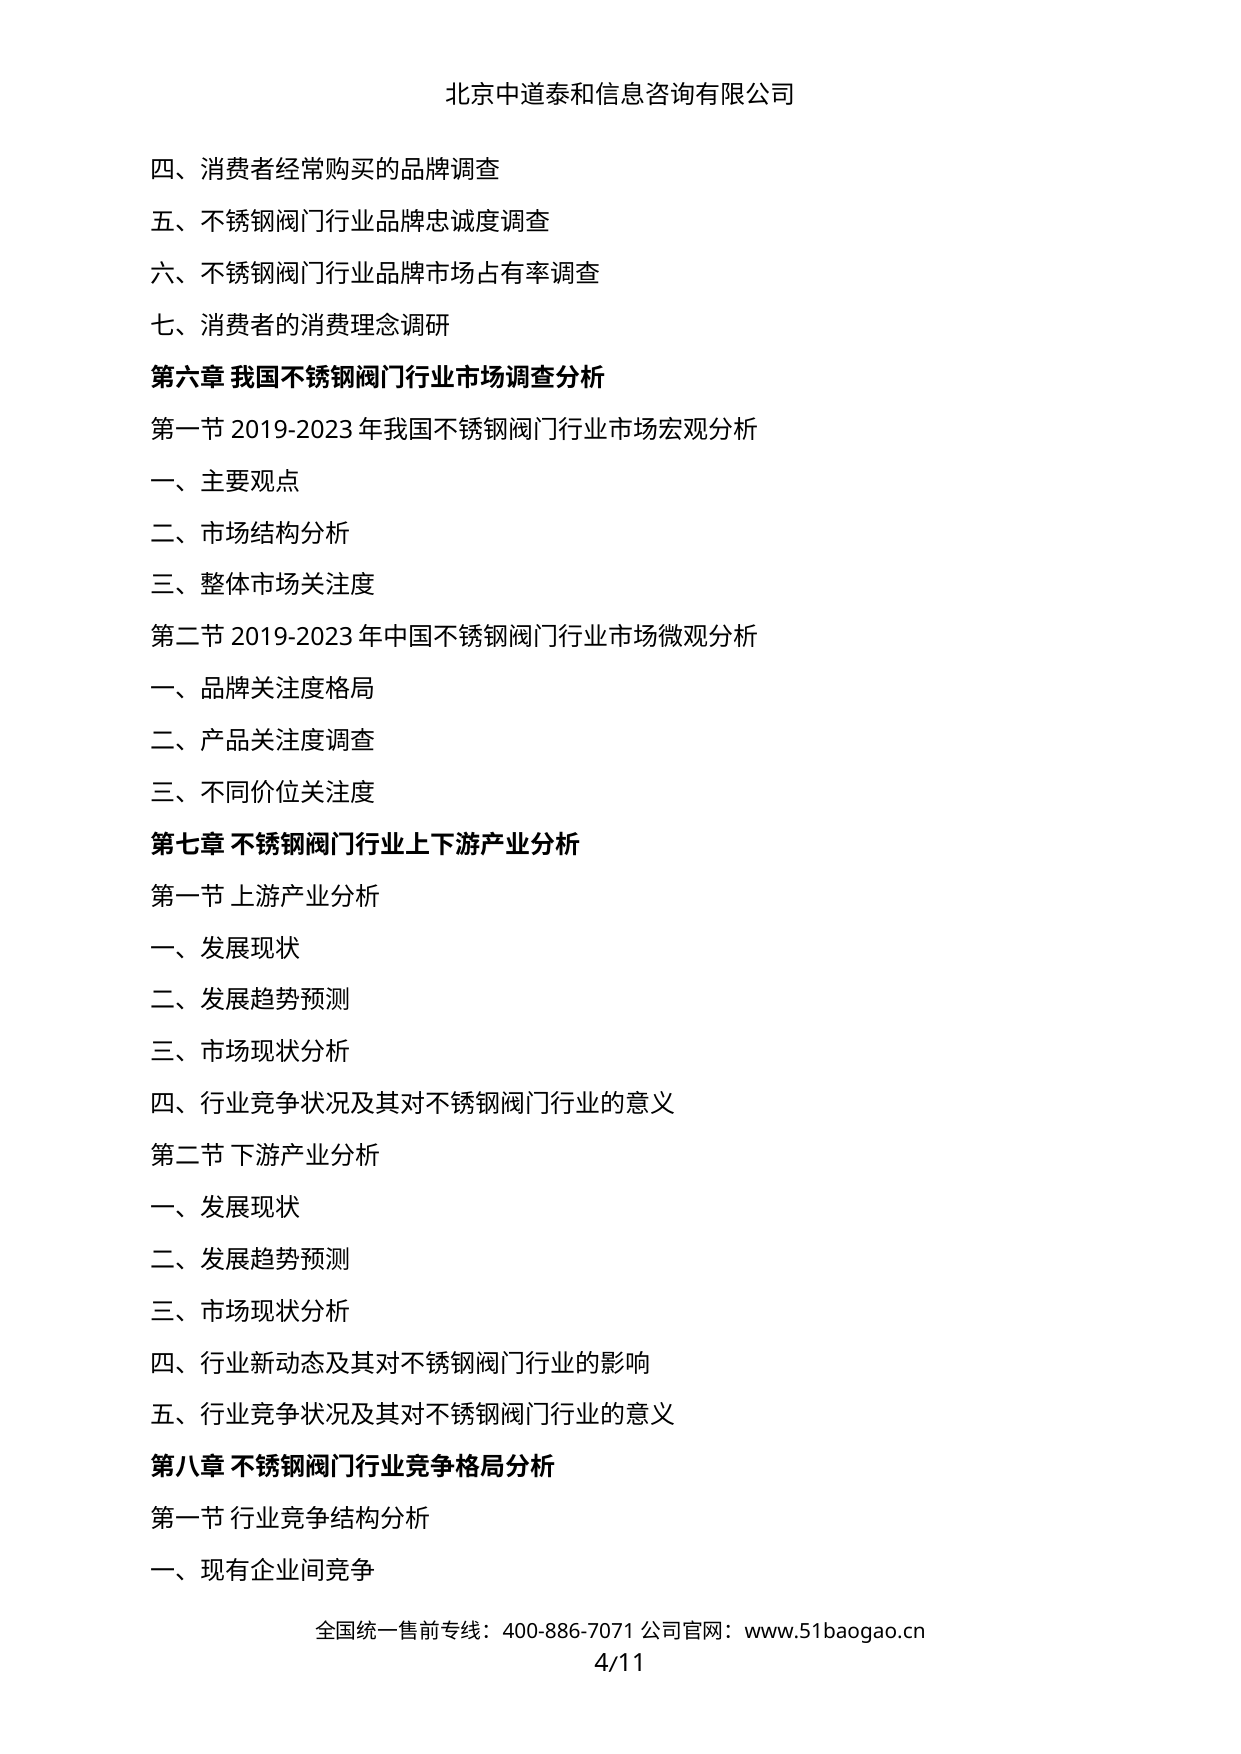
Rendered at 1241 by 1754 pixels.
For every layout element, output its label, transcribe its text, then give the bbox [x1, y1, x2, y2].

text 二、产品关注度调查 [150, 721, 1090, 757]
text 七、消费者的消费理念调研 [150, 306, 1090, 342]
text 二、发展趋势预测 [150, 1239, 1090, 1276]
text 第一节 上游产业分析 [150, 876, 1090, 912]
text 一、发展现状 [150, 1187, 1090, 1224]
text 第一节 2019-2023年我国不锈钢阀门行业市场宏观分析 [150, 409, 1090, 446]
text 四、行业竞争状况及其对不锈钢阀门行业的意义 [150, 1084, 1090, 1120]
text 一、现有企业间竞争 [150, 1551, 1090, 1587]
text 第一节 行业竞争结构分析 [150, 1499, 1090, 1535]
text 六、不锈钢阀门行业品牌市场占有率调查 [150, 254, 1090, 290]
text 第六章 我国不锈钢阀门行业市场调查分析 [150, 357, 1090, 394]
text 一、品牌关注度格局 [150, 669, 1090, 705]
text 三、市场现状分析 [150, 1032, 1090, 1068]
text 第二节 下游产业分析 [150, 1136, 1090, 1172]
text 三、市场现状分析 [150, 1291, 1090, 1327]
text 二、发展趋势预测 [150, 980, 1090, 1016]
text 一、主要观点 [150, 461, 1090, 497]
text 第二节 2019-2023年中国不锈钢阀门行业市场微观分析 [150, 617, 1090, 653]
text 三、不同价位关注度 [150, 772, 1090, 809]
text 三、整体市场关注度 [150, 565, 1090, 601]
text 五、不锈钢阀门行业品牌忠诚度调查 [150, 202, 1090, 238]
text 第八章 不锈钢阀门行业竞争格局分析 [150, 1447, 1090, 1483]
text 第七章 不锈钢阀门行业上下游产业分析 [150, 824, 1090, 861]
text 一、发展现状 [150, 928, 1090, 964]
text 二、市场结构分析 [150, 513, 1090, 549]
text 五、行业竞争状况及其对不锈钢阀门行业的意义 [150, 1395, 1090, 1431]
text 四、行业新动态及其对不锈钢阀门行业的影响 [150, 1343, 1090, 1379]
text 四、消费者经常购买的品牌调查 [150, 150, 1090, 186]
